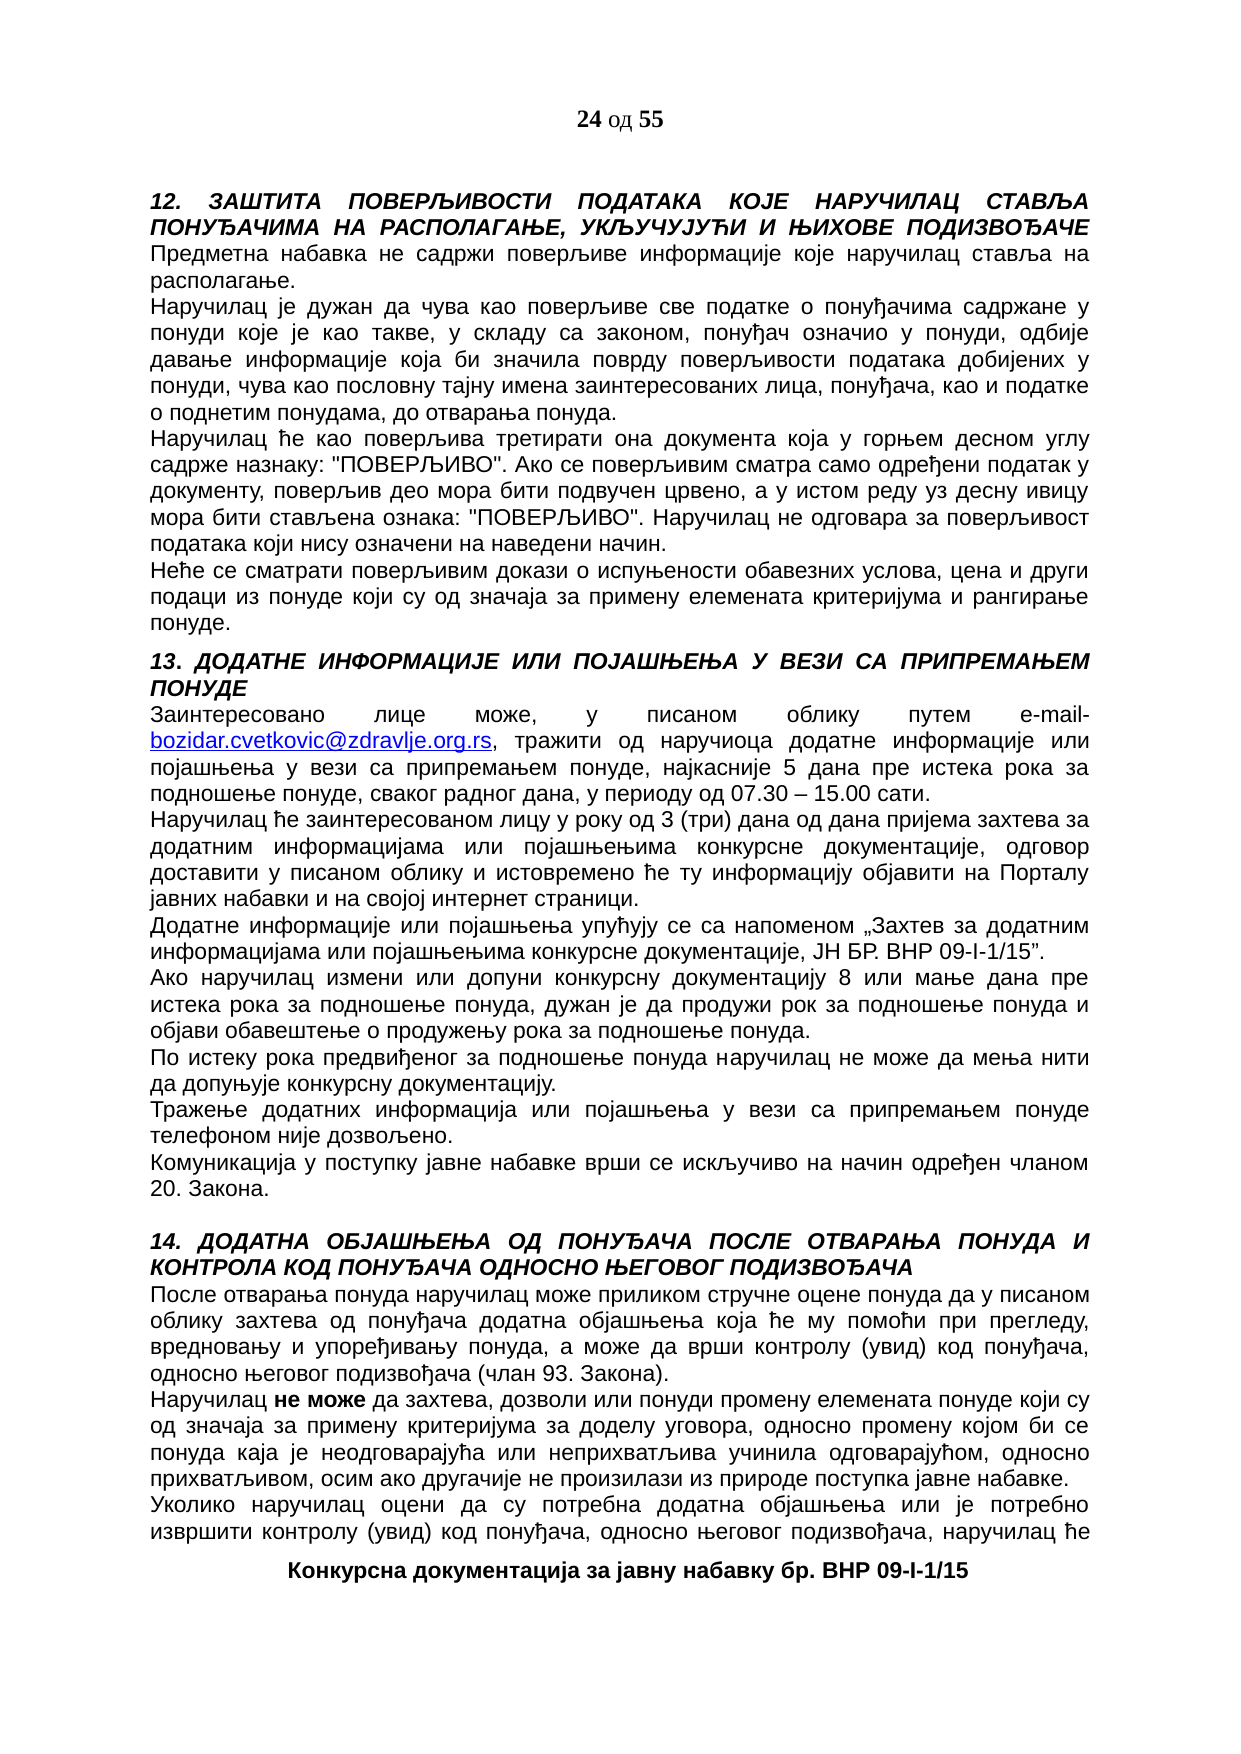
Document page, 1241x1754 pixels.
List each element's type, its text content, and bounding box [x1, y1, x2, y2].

text Тражење додатних информација или појашњења у вези са припремањем понуде телефоном није дозвољено. [150, 1096, 1090, 1149]
text Додатне информације или појашњења упућују се са напоменом „Захтев за додатним информацијама или појашњењима конкурсне документације, ЈН БР. ВНР 09-I-1/15”. [150, 912, 1090, 964]
text 13. ДОДАТНЕ ИНФОРМАЦИЈЕ ИЛИ ПОЈАШЊЕЊА У ВЕЗИ СА ПРИПРЕМАЊЕМ ПОНУДЕ [150, 648, 1090, 701]
text Ако наручилац измени или допуни конкурсну документацију 8 или мање дана пре истека рока за подношење понуда, дужан је да продужи рок за подношење понуда и објави обавештење о продужењу рока за подношење понуда. [150, 964, 1090, 1043]
text По истеку рока предвиђеног за подношење понуда наручилац не може да мења нити да допуњује конкурсну документацију. [150, 1043, 1090, 1096]
text Комуникација у поступку јавне набавке врши се искључиво на начин одређен чланом 20. Закона. [150, 1149, 1090, 1202]
text Неће се сматрати поверљивим докази о испуњености обавезних услова, цена и други подаци из понуде који су од значаја за примену елемената критеријума и рангирање понуде. [150, 557, 1090, 636]
text Наручилац је дужан да чува као поверљиве све податке о понуђачима садржане у понуди које је као такве, у складу са законом, понуђач означио у понуди, одбије давање информације која би значила поврду поверљивости података добијених у понуди, чува као пословну тајну имена заинтересованих лица, понуђача, као и податке о поднетим понудама, до отварања понуда. [150, 293, 1090, 425]
text 14. ДОДАТНА ОБЈАШЊЕЊА ОД ПОНУЂАЧА ПОСЛЕ ОТВАРАЊА ПОНУДА И КОНТРОЛА КОД ПОНУЂАЧА ОДНОСНО ЊЕГОВОГ ПОДИЗВОЂАЧА [150, 1228, 1090, 1281]
text Заинтересовано лице може, у писаном облику путем e-mail-bozidar.cvetkovic@zdravlje.org.rs, тражити од наручиоца додатне информације или појашњења у вези са припремањем понуде, најкасније 5 дана пре истека рока за подношење понуде, сваког радног дана, у периоду од 07.30 – 15.00 сати. [150, 701, 1090, 806]
text Наручилац ће заинтересованом лицу у року од 3 (три) дана од дана пријема захтева за додатним информацијама или појашњењима конкурсне документације, одговор доставити у писаном облику и истовремено ће ту информацију објавити на Порталу јавних набавки и на својој интернет страници. [150, 806, 1090, 912]
text 12. ЗАШТИТА ПОВЕРЉИВОСТИ ПОДАТАКА КОЈЕ НАРУЧИЛАЦ СТАВЉА ПОНУЂАЧИМА НА РАСПОЛАГАЊЕ, УКЉУЧУЈУЋИ И ЊИХОВЕ ПОДИЗВОЂАЧЕ Предметна набавка не садржи поверљиве информације које наручилац ставља на располагање. [150, 188, 1090, 293]
text Наручилац не може да захтева, дозволи или понуди промену елемената понуде који су од значаја за примену критеријума за доделу уговора, односно промену којом би се понуда каја је неодговарајућа или неприхватљива учинила одговарајућом, односно прихватљивом, осим ако другачије не произилази из природе поступка јавне набавке. [150, 1386, 1090, 1491]
text После отварања понуда наручилац може приликом стручне оцене понуда да у писаном облику захтева од понуђача додатна објашњења која ће му помоћи при прегледу, вредновању и упоређивању понуда, а може да врши контролу (увид) код понуђача, односно његовог подизвођача (члан 93. Закона). [150, 1281, 1090, 1386]
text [150, 1491, 1090, 1544]
text Наручилац ће као поверљива третирати она документа која у горњем десном углу садрже назнаку: "ПОВЕРЉИВО". Ако се поверљивим сматра само одређени податак у документу, поверљив део мора бити подвучен црвено, а у истом реду уз десну ивицу мора бити стављена ознака: "ПОВЕРЉИВО". Наручилац не одговара за поверљивост података који нису означени на наведени начин. [150, 425, 1090, 557]
